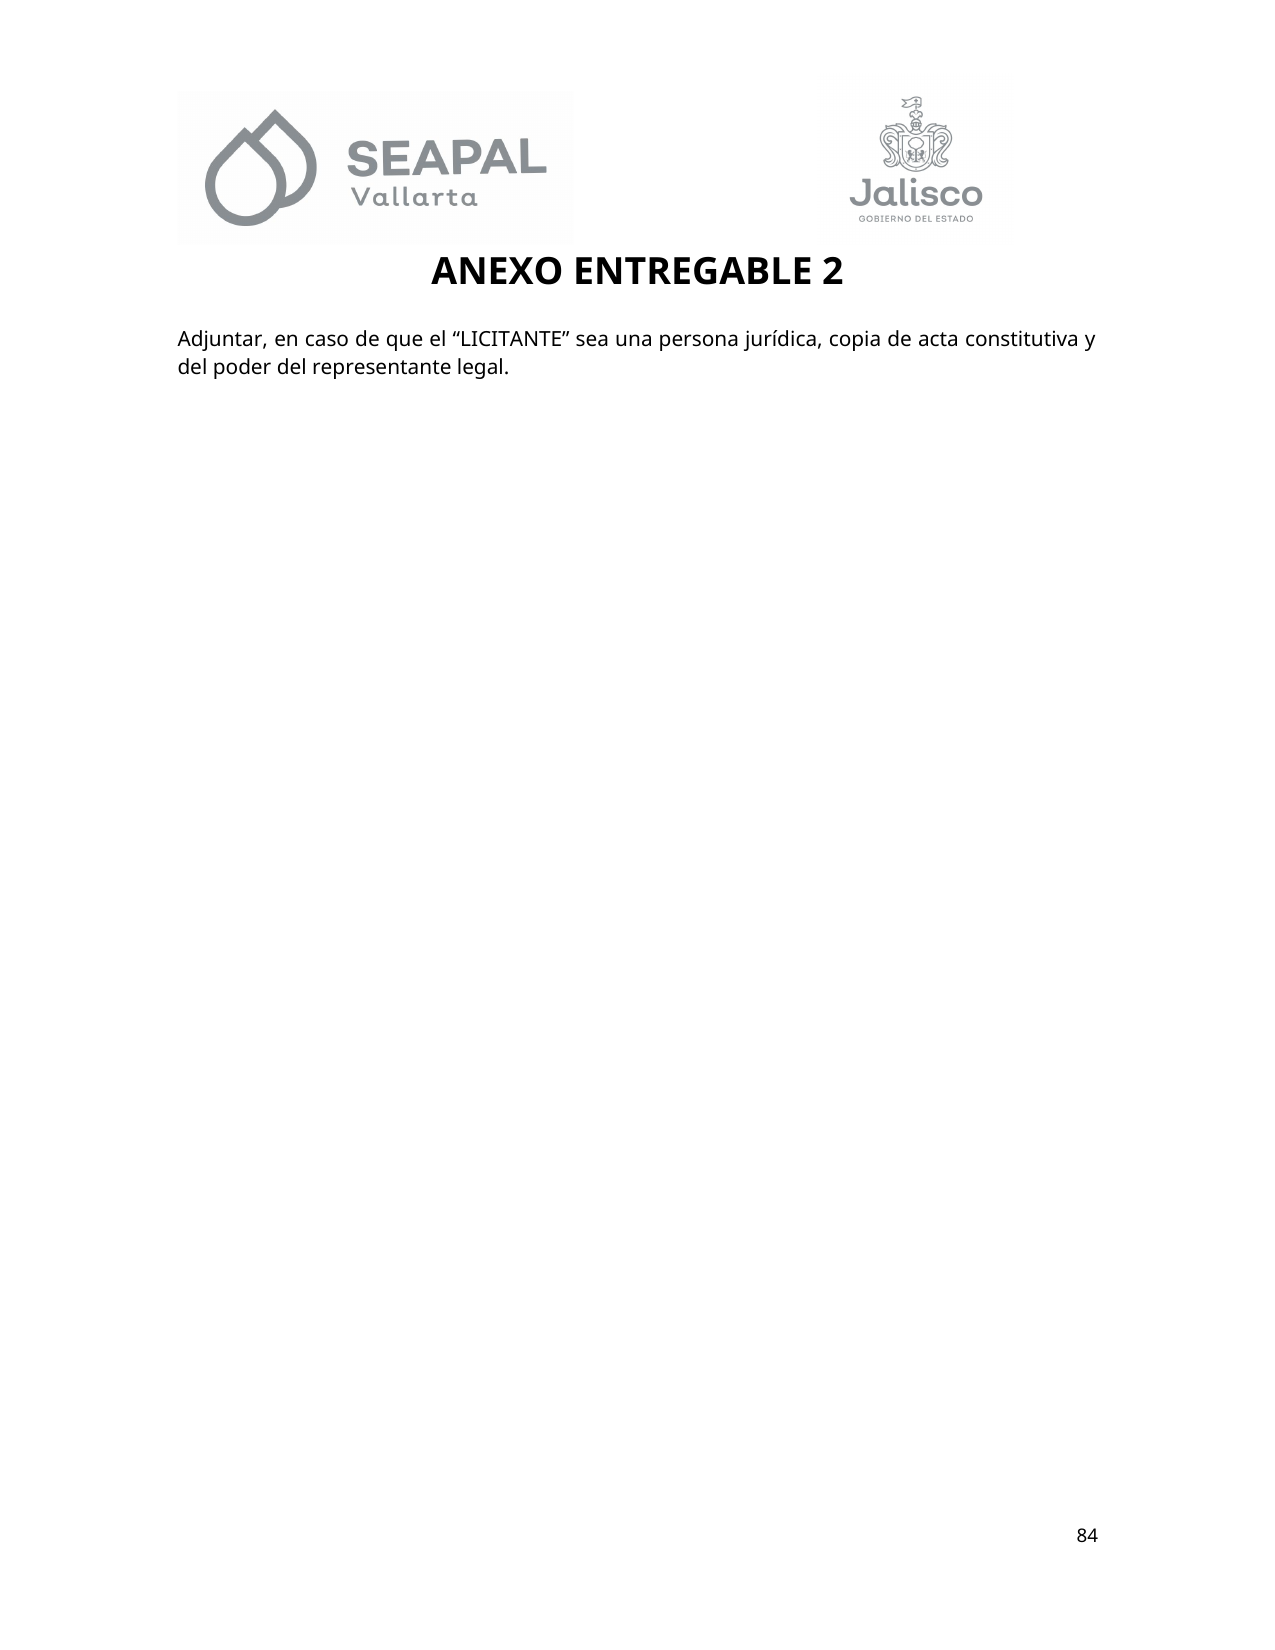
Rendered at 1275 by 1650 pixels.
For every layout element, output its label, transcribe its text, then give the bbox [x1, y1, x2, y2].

picture [177, 91, 574, 245]
picture [817, 73, 1015, 245]
text ANEXO ENTREGABLE 2 [177, 244, 1098, 295]
text Adjuntar, en caso de que el “LICITANTE” sea una persona jurídica, copia de acta constitutiva y del poder del representante legal. [177, 324, 1098, 381]
